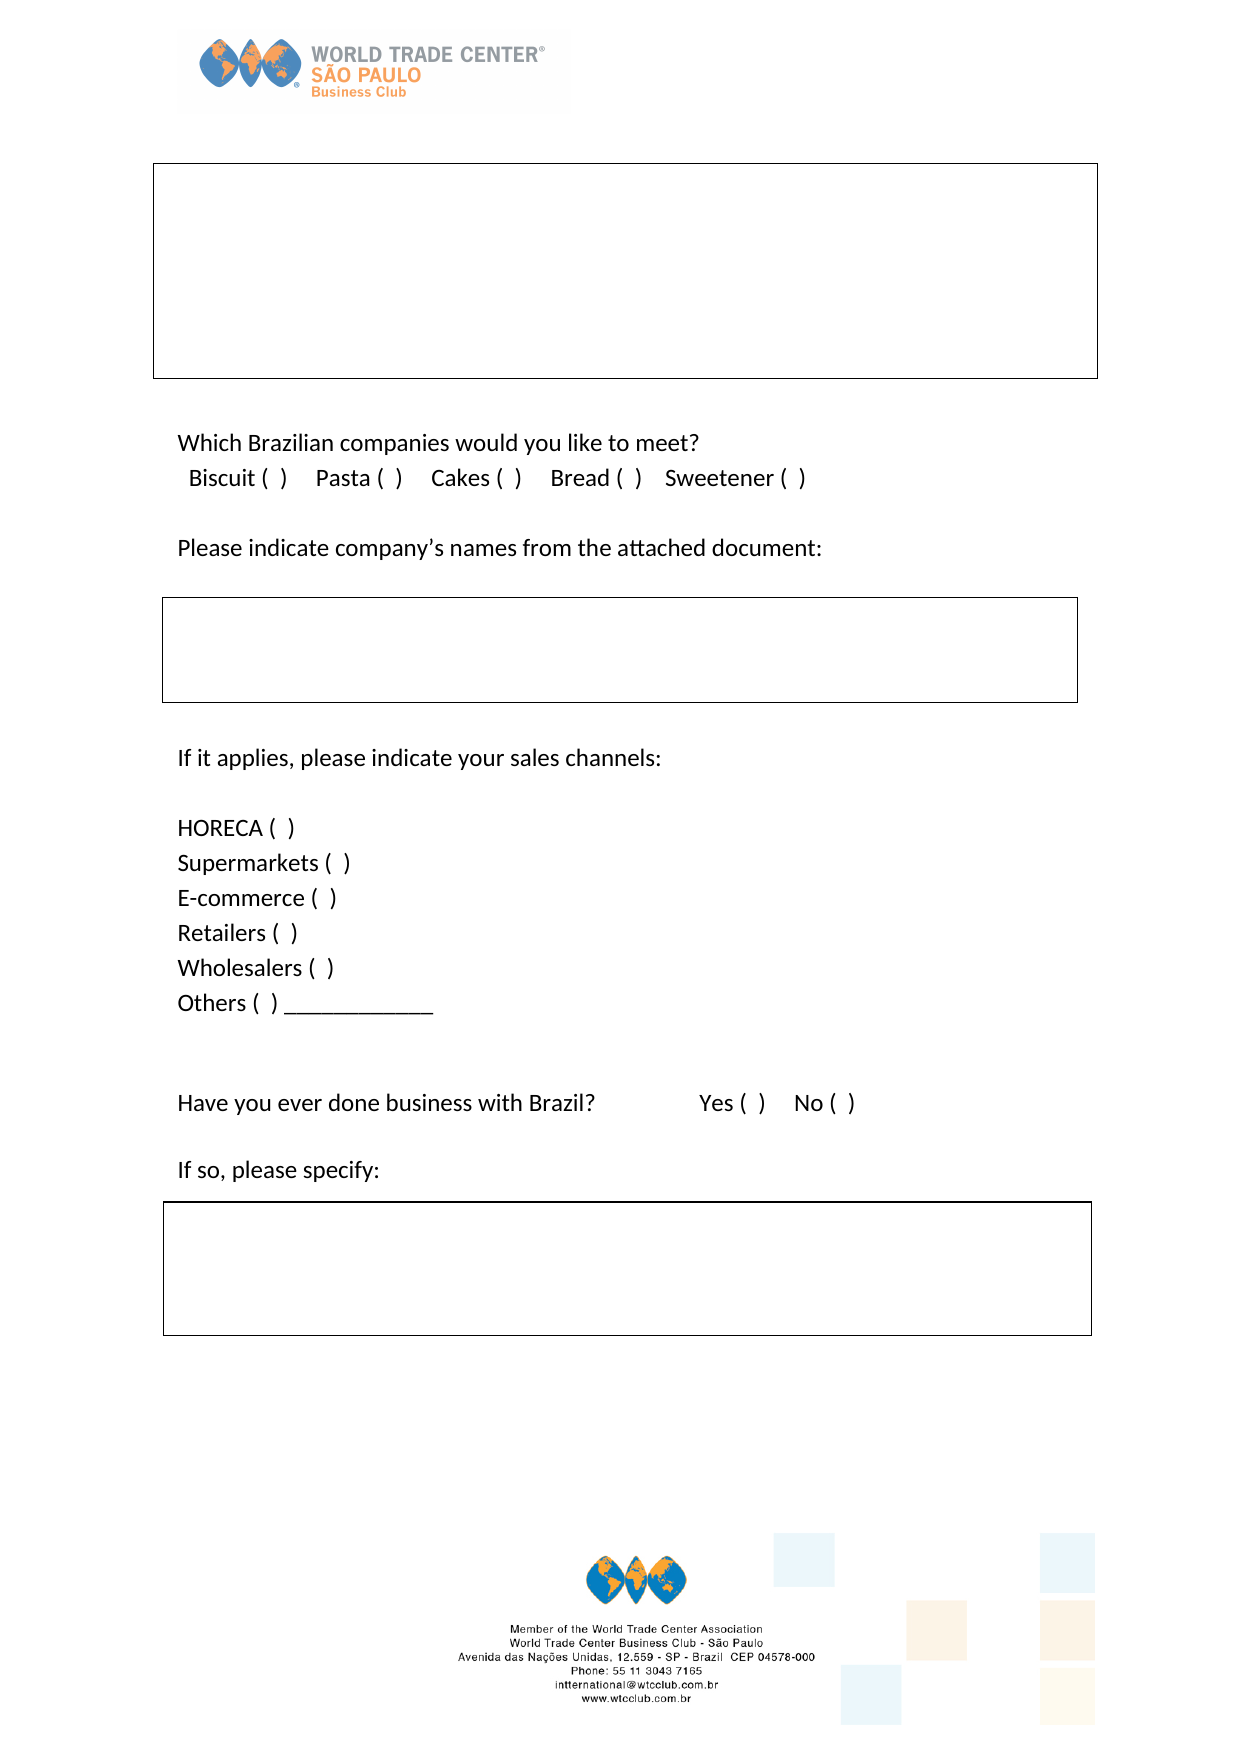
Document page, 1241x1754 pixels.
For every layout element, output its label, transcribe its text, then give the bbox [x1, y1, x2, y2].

text Which Brazilian companies would you like to meet? [177, 428, 1063, 458]
text If so, please specify: [177, 1154, 1063, 1185]
picture [177, 1532, 1095, 1725]
text Biscuit ( ) Pasta ( ) Cakes ( ) Bread ( ) Sweetener ( ) [177, 463, 1063, 493]
text Wholesalers ( ) [177, 953, 1063, 983]
text E-commerce ( ) [177, 883, 1063, 913]
text Supermarkets ( ) [177, 848, 1063, 878]
picture [177, 29, 571, 114]
text Retailers ( ) [177, 918, 1063, 948]
text Others ( ) ____________ [177, 988, 1063, 1018]
text Have you ever done business with Brazil? Yes ( ) No ( ) [177, 1087, 1063, 1117]
text If it applies, please indicate your sales channels: [177, 743, 1063, 773]
text Please indicate company’s names from the attached document: [177, 533, 1063, 563]
text HORECA ( ) [177, 813, 1063, 843]
